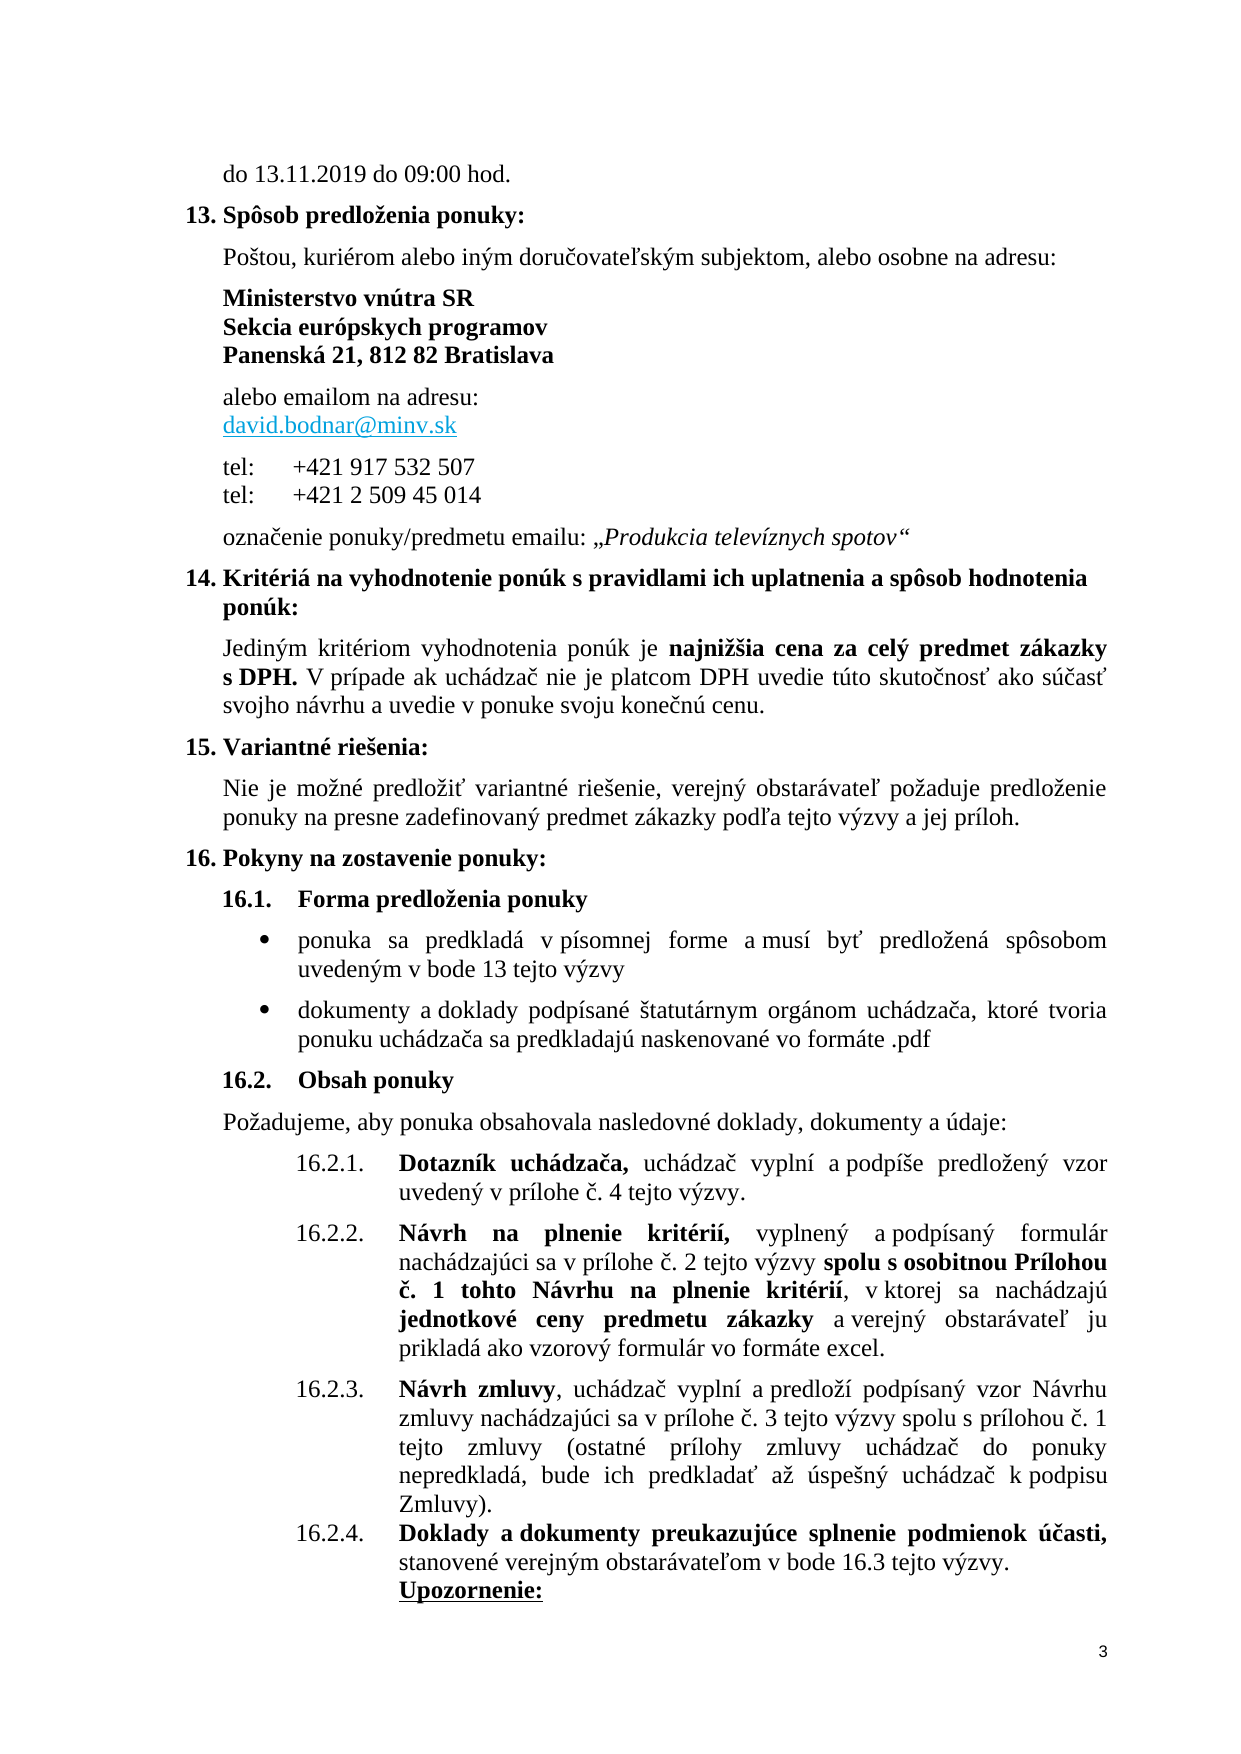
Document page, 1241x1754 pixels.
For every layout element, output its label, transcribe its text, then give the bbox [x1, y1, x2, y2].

list Návrh zmluvy, uchádzač vyplní a predloží podpísaný vzor Návrhu zmluvy nachádzajúci sa v prílohe č. 3 tejto výzvy spolu s prílohou č. 1 tejto zmluvy (ostatné prílohy zmluvy uchádzač do ponuky nepredkladá, bude ich predkladať až úspešný uchádzač k podpisu Zmluvy). [295, 1374, 1107, 1518]
list Návrh na plnenie kritérií, vyplnený a podpísaný formulár nachádzajúci sa v prílohe č. 2 tejto výzvy spolu s osobitnou Prílohou č. 1 tohto Návrhu na plnenie kritérií, v ktorej sa nachádzajú jednotkové ceny predmetu zákazky a verejný obstarávateľ ju prikladá ako vzorový formulár vo formáte excel. [295, 1218, 1107, 1362]
list Doklady a dokumenty preukazujúce splnenie podmienok účasti, stanovené verejným obstarávateľom v bode 16.3 tejto výzvy. [295, 1518, 1107, 1576]
list Upozornenie: [399, 1576, 1107, 1604]
list ponuka sa predkladá v písomnej forme a musí byť predložená spôsobom uvedeným v bode 13 tejto výzvy [260, 926, 1107, 983]
list Spôsob predloženia ponuky: [185, 201, 1107, 229]
list do 13.11.2019 do 09:00 hod. [223, 159, 1107, 188]
list Forma predloženia ponuky [222, 884, 1107, 913]
list Nie je možné predložiť variantné riešenie, verejný obstarávateľ požaduje predloženie ponuky na presne zadefinovaný predmet zákazky podľa tejto výzvy a jej príloh. [223, 773, 1107, 831]
list dokumenty a doklady podpísané štatutárnym orgánom uchádzača, ktoré tvoria ponuku uchádzača sa predkladajú naskenované vo formáte .pdf [260, 996, 1107, 1053]
list Kritériá na vyhodnotenie ponúk s pravidlami ich uplatnenia a spôsob hodnotenia ponúk: [185, 563, 1107, 621]
list Panenská 21, 812 82 Bratislava [223, 341, 1107, 369]
list david.bodnar@minv.sk [223, 411, 1107, 439]
list Jediným kritériom vyhodnotenia ponúk je najnižšia cena za celý predmet zákazky s DPH. V prípade ak uchádzač nie je platcom DPH uvedie túto skutočnosť ako súčasť svojho návrhu a uvedie v ponuke svoju konečnú cenu. [223, 633, 1107, 719]
list Dotazník uchádzača, uchádzač vyplní a podpíše predložený vzor uvedený v prílohe č. 4 tejto výzvy. [295, 1148, 1107, 1206]
list Pokyny na zostavenie ponuky: [185, 843, 1107, 872]
list Variantné riešenia: [185, 732, 1107, 761]
text tel: +421 917 532 507 [148, 452, 1107, 481]
list Poštou, kuriérom alebo iným doručovateľským subjektom, alebo osobne na adresu: [223, 242, 1107, 271]
list Sekcia európskych programov [223, 312, 1107, 341]
list Ministerstvo vnútra SR [223, 283, 1107, 312]
text Požadujeme, aby ponuka obsahovala nasledovné doklady, dokumenty a údaje: [148, 1107, 1107, 1136]
list Obsah ponuky [222, 1066, 1107, 1094]
list alebo emailom na adresu: [223, 382, 1107, 411]
list označenie ponuky/predmetu emailu: „Produkcia televíznych spotov“ [223, 522, 1107, 551]
list tel: +421 2 509 45 014 [223, 481, 1107, 509]
